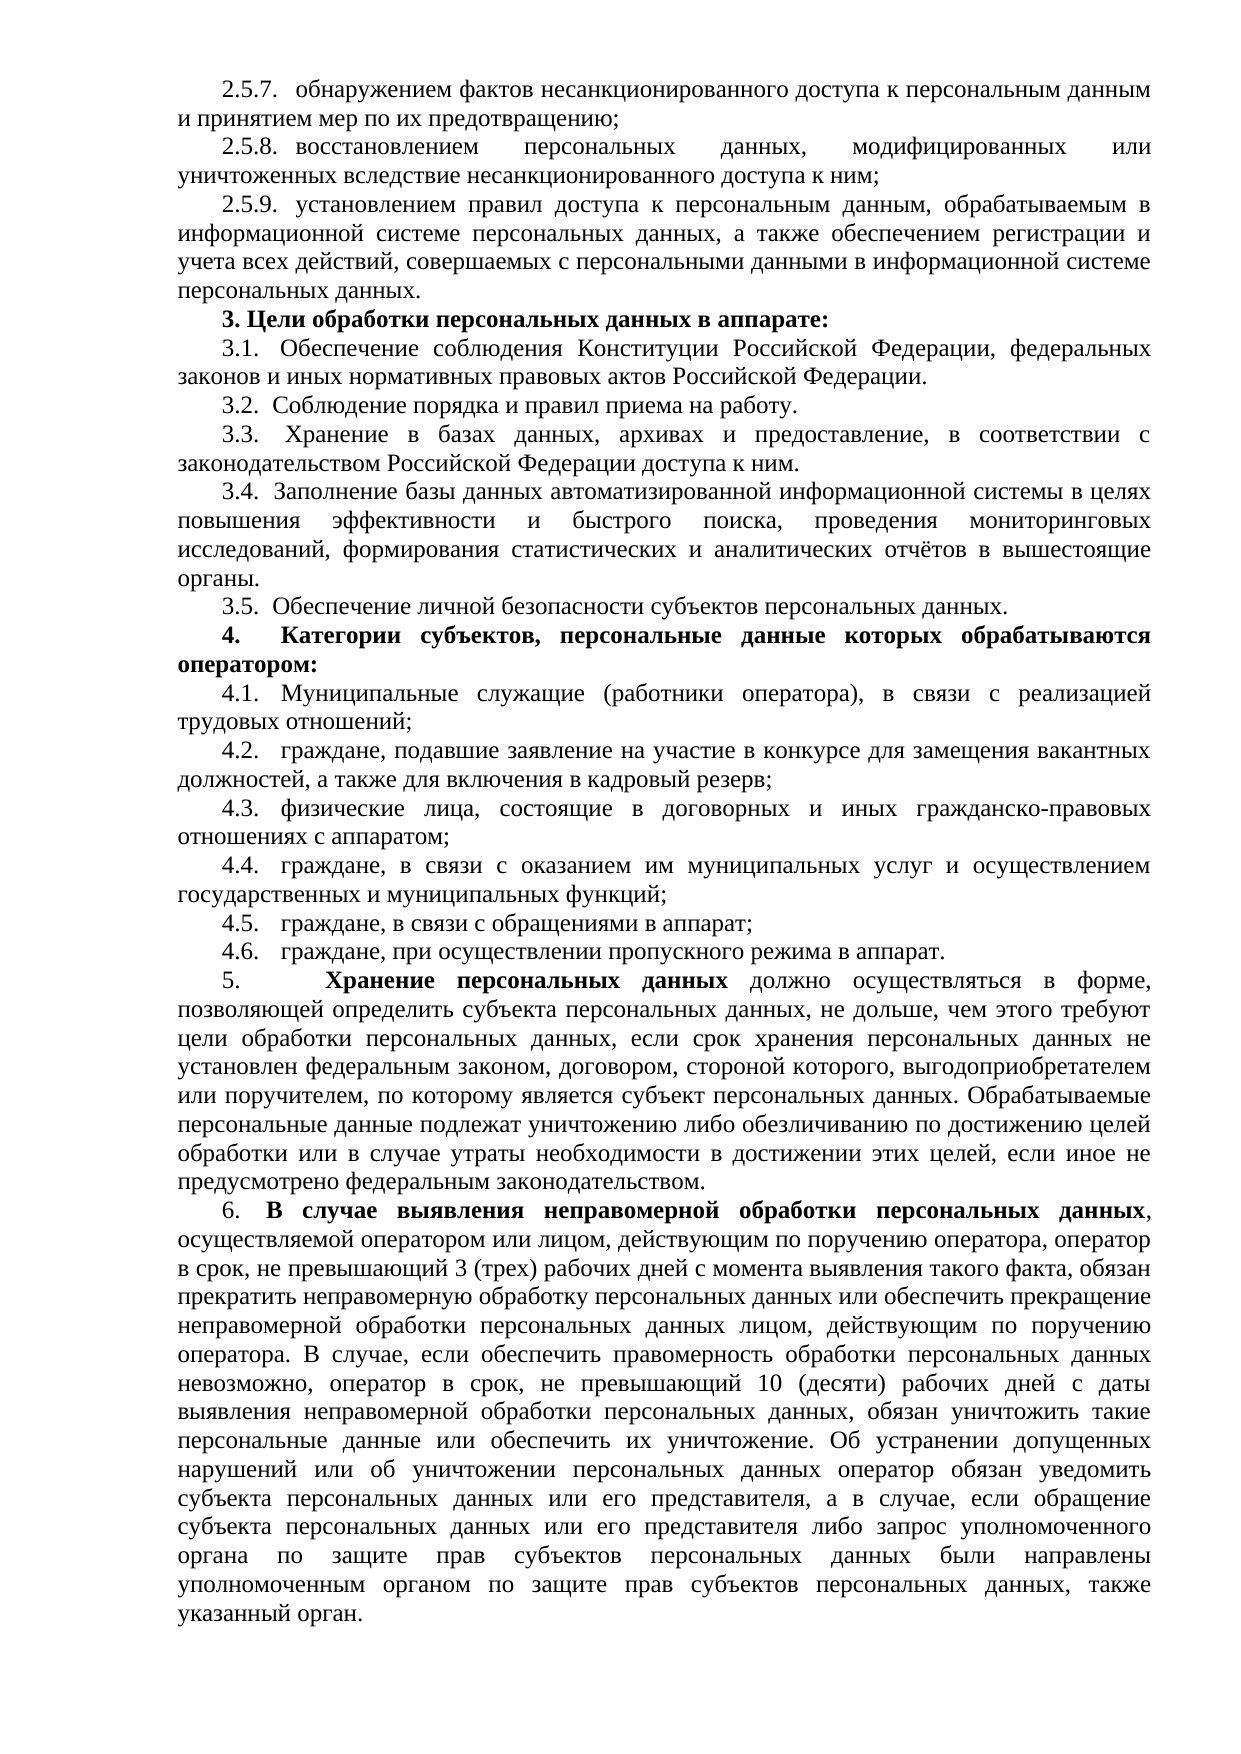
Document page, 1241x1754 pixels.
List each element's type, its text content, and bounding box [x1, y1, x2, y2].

list Обеспечение личной безопасности субъектов персональных данных. [177, 591, 1152, 620]
list Хранение в базах данных, архивах и предоставление, в соответствии с законодательством Российской Федерации доступа к ним. [177, 419, 1152, 476]
list Хранение персональных данных должно осуществляться в форме, позволяющей определить субъекта персональных данных, не дольше, чем этого требуют цели обработки персональных данных, если срок хранения персональных данных не установлен федеральным законом, договором, стороной которого, выгодоприобретателем или поручителем, по которому является субъект персональных данных. Обрабатываемые персональные данные подлежат уничтожению либо обезличиванию по достижению целей обработки или в случае утраты необходимости в достижении этих целей, если иное не предусмотрено федеральным законодательством. [177, 965, 1152, 1195]
list В случае выявления неправомерной обработки персональных данных, осуществляемой оператором или лицом, действующим по поручению оператора, оператор в срок, не превышающий 3 (трех) рабочих дней с момента выявления такого факта, обязан прекратить неправомерную обработку персональных данных или обеспечить прекращение неправомерной обработки персональных данных лицом, действующим по поручению оператора. В случае, если обеспечить правомерность обработки персональных данных невозможно, оператор в срок, не превышающий 10 (десяти) рабочих дней с даты выявления неправомерной обработки персональных данных, обязан уничтожить такие персональные данные или обеспечить их уничтожение. Об устранении допущенных нарушений или об уничтожении персональных данных оператор обязан уведомить субъекта персональных данных или его представителя, а в случае, если обращение субъекта персональных данных или его представителя либо запрос уполномоченного органа по защите прав субъектов персональных данных были направлены уполномоченным органом по защите прав субъектов персональных данных, также указанный орган. [177, 1195, 1152, 1626]
list Муниципальные служащие (работники оператора), в связи с реализацией трудовых отношений; [177, 678, 1152, 735]
list физические лица, состоящие в договорных и иных гражданско-правовых отношениях с аппаратом; [177, 793, 1152, 850]
list Категории субъектов, персональные данные которых обрабатываются оператором: [177, 620, 1152, 678]
text 3. Цели обработки персональных данных в аппарате: [177, 304, 1152, 333]
list обнаружением фактов несанкционированного доступа к персональным данным и принятием мер по их предотвращению; [177, 74, 1152, 131]
list Обеспечение соблюдения Конституции Российской Федерации, федеральных законов и иных нормативных правовых актов Российской Федерации. [177, 333, 1152, 390]
list восстановлением персональных данных, модифицированных или уничтоженных вследствие несанкционированного доступа к ним; [177, 131, 1152, 189]
list граждане, подавшие заявление на участие в конкурсе для замещения вакантных должностей, а также для включения в кадровый резерв; [177, 735, 1152, 793]
list граждане, в связи с обращениями в аппарат; [177, 908, 1152, 936]
list граждане, в связи с оказанием им муниципальных услуг и осуществлением государственных и муниципальных функций; [177, 850, 1152, 908]
list граждане, при осуществлении пропускного режима в аппарат. [177, 936, 1152, 965]
list Соблюдение порядка и правил приема на работу. [177, 390, 1152, 419]
list установлением правил доступа к персональным данным, обрабатываемым в информационной системе персональных данных, а также обеспечением регистрации и учета всех действий, совершаемых с персональными данными в информационной системе персональных данных. [177, 189, 1152, 304]
list Заполнение базы данных автоматизированной информационной системы в целях повышения эффективности и быстрого поиска, проведения мониторинговых исследований, формирования статистических и аналитических отчётов в вышестоящие органы. [177, 476, 1152, 591]
